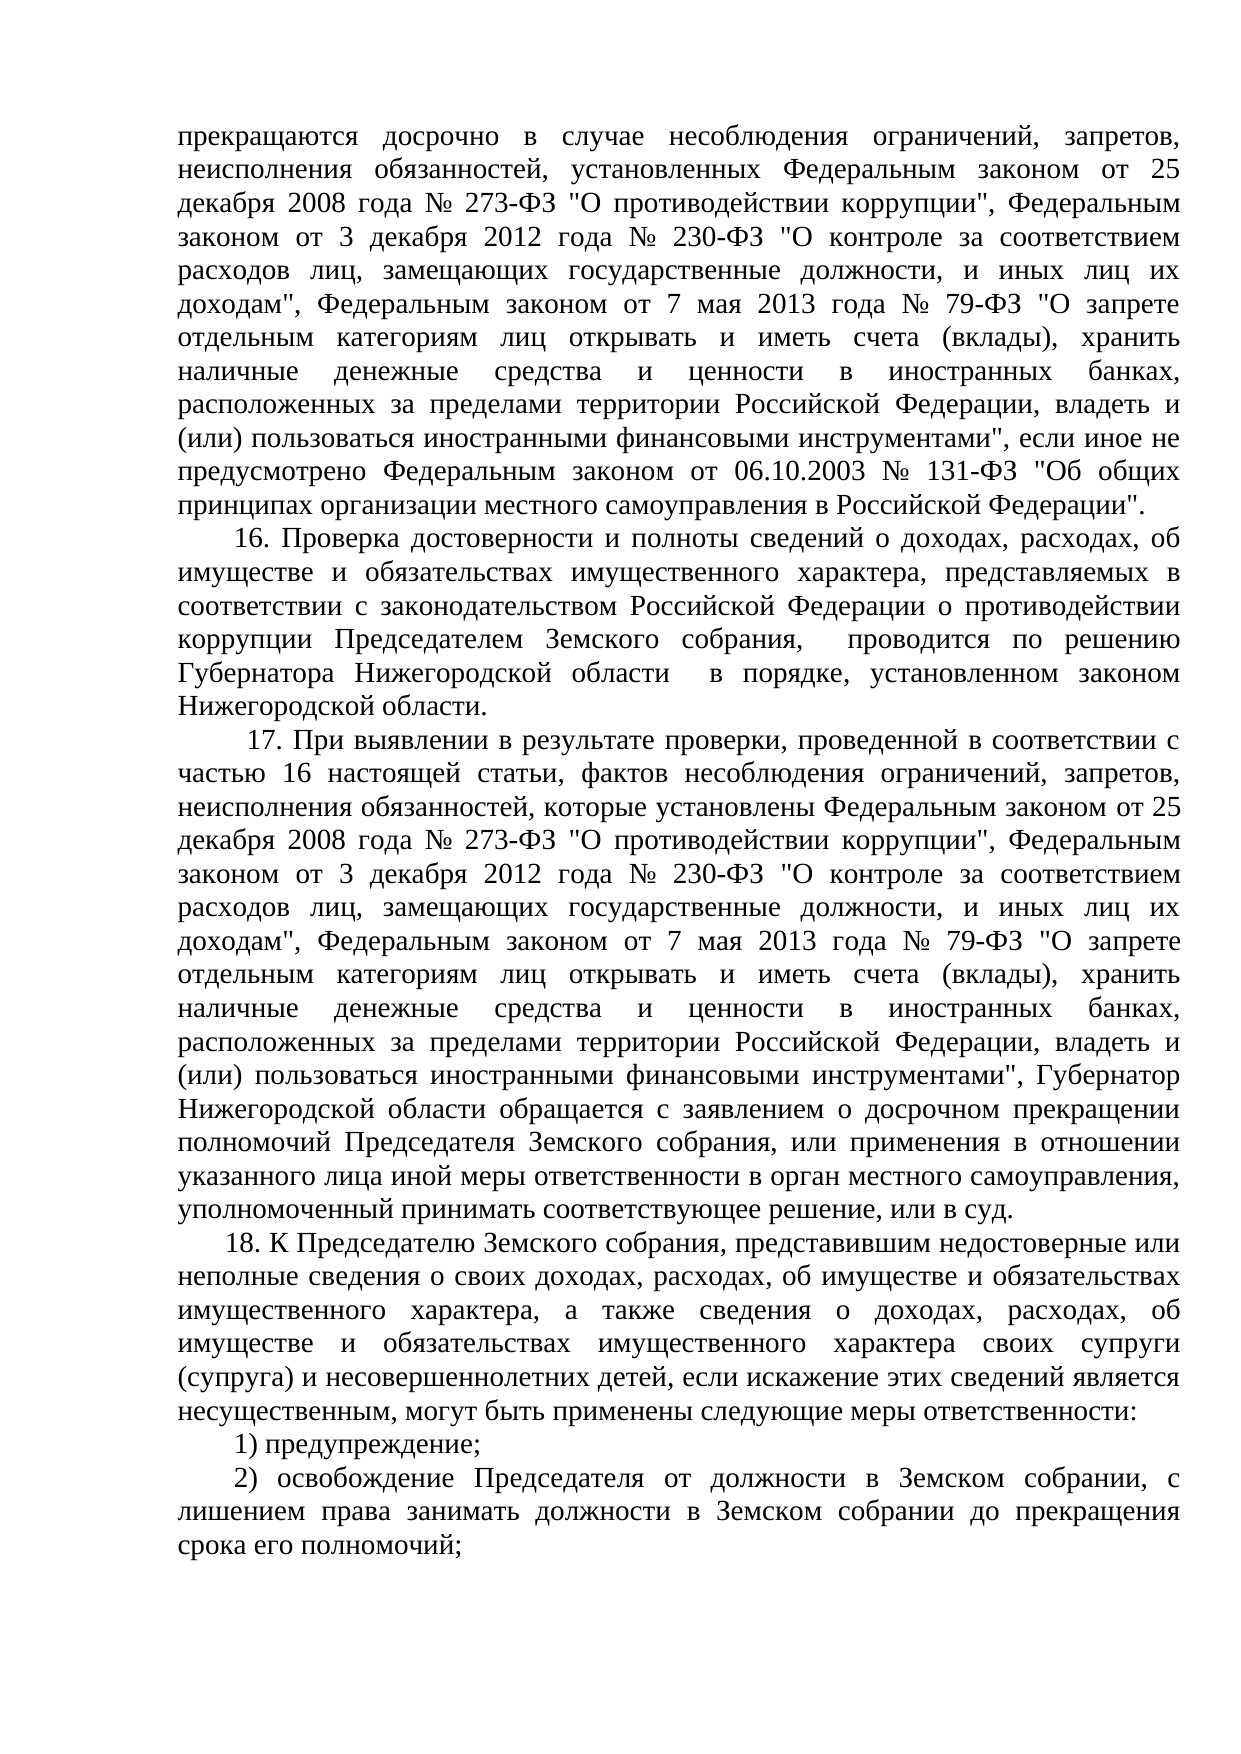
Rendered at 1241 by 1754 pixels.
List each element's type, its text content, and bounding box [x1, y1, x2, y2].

text 2) освобождение Председателя от должности в Земском собрании, с лишением права занимать должности в Земском собрании до прекращения срока его полномочий; [177, 1460, 1181, 1560]
text 18. К Председателю Земского собрания, представившим недостоверные или неполные сведения о своих доходах, расходах, об имуществе и обязательствах имущественного характера, а также сведения о доходах, расходах, об имуществе и обязательствах имущественного характера своих супруги (супруга) и несовершеннолетних детей, если искажение этих сведений является несущественным, могут быть применены следующие меры ответственности: [177, 1225, 1181, 1426]
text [177, 118, 1181, 521]
text 17. При выявлении в результате проверки, проведенной в соответствии с частью 16 настоящей статьи, фактов несоблюдения ограничений, запретов, неисполнения обязанностей, которые установлены Федеральным законом от 25 декабря 2008 года № 273-ФЗ "О противодействии коррупции", Федеральным законом от 3 декабря 2012 года № 230-ФЗ "О контроле за соответствием расходов лиц, замещающих государственные должности, и иных лиц их доходам", Федеральным законом от 7 мая 2013 года № 79-ФЗ "О запрете отдельным категориям лиц открывать и иметь счета (вклады), хранить наличные денежные средства и ценности в иностранных банках, расположенных за пределами территории Российской Федерации, владеть и (или) пользоваться иностранными финансовыми инструментами", Губернатор Нижегородской области обращается с заявлением о досрочном прекращении полномочий Председателя Земского собрания, или применения в отношении указанного лица иной меры ответственности в орган местного самоуправления, уполномоченный принимать соответствующее решение, или в суд. [177, 722, 1181, 1225]
text 16. Проверка достоверности и полноты сведений о доходах, расходах, об имуществе и обязательствах имущественного характера, представляемых в соответствии с законодательством Российской Федерации о противодействии коррупции Председателем Земского собрания, проводится по решению Губернатора Нижегородской области в порядке, установленном законом Нижегородской области. [177, 521, 1181, 722]
text 1) предупреждение; [177, 1426, 1181, 1460]
